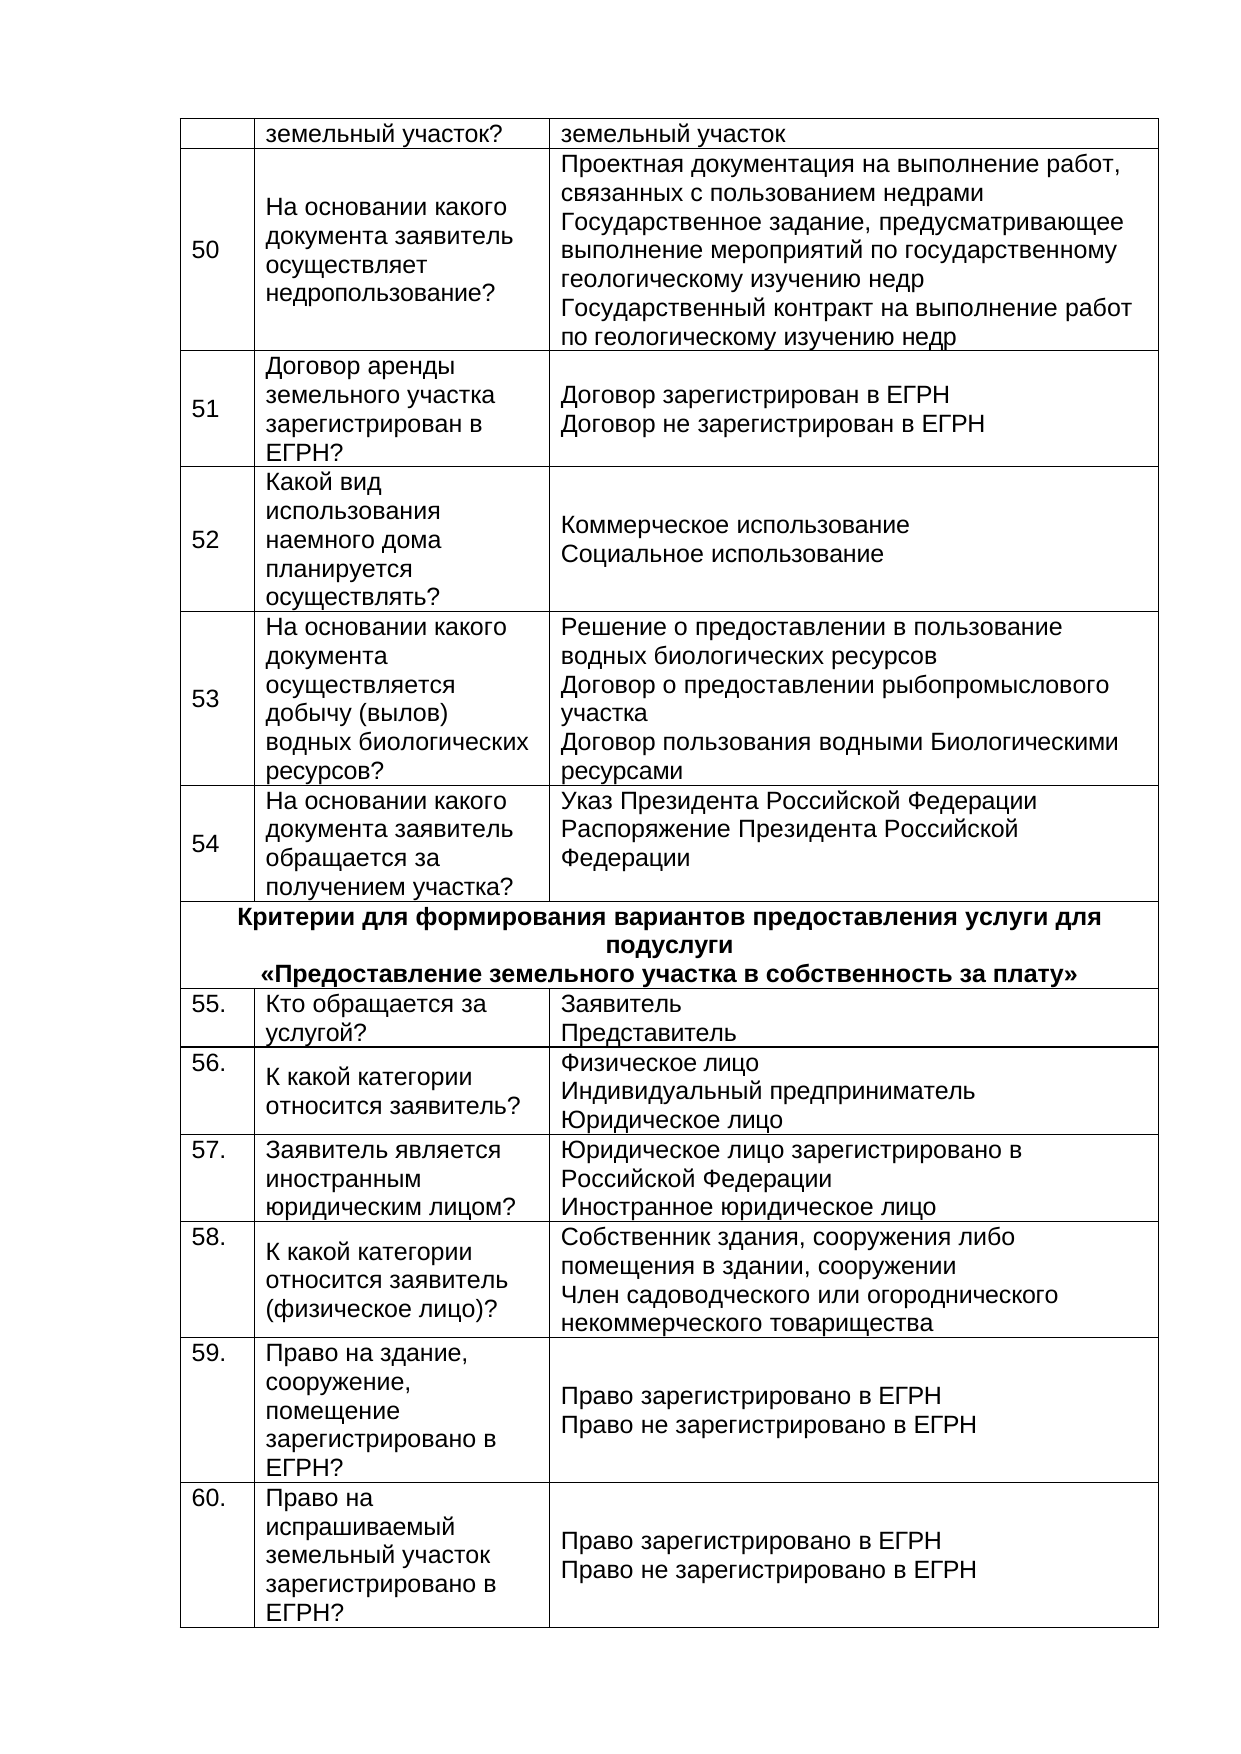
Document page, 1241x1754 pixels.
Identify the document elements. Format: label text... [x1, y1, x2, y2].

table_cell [550, 1483, 1158, 1627]
table_cell Договор зарегистрирован в ЕГРН Договор не зарегистрирован в ЕГРН [550, 351, 1158, 466]
table_cell К какой категории относится заявитель? [255, 1048, 549, 1134]
table_cell 58. [181, 1222, 254, 1337]
table_cell 56. [181, 1048, 254, 1134]
table_cell К какой категории относится заявитель (физическое лицо)? [255, 1222, 549, 1337]
table_cell 51 [181, 351, 254, 466]
table_cell Коммерческое использование Социальное использование [550, 467, 1158, 611]
table_cell Юридическое лицо зарегистрировано в Российской Федерации Иностранное юридическое лицо [550, 1135, 1158, 1221]
table_cell 54 [181, 786, 254, 901]
table_cell 59. [181, 1338, 254, 1482]
table_cell 53 [181, 612, 254, 784]
table_cell Критерии для формирования вариантов предоставления услуги для подуслуги «Предоставление земельного участка в собственность за плату» [181, 902, 1158, 988]
table_cell Какой вид использования наемного дома планируется осуществлять? [255, 467, 549, 611]
table_cell На основании какого документа осуществляется добычу (вылов) водных биологических ресурсов? [255, 612, 549, 784]
table_cell Собственник здания, сооружения либо помещения в здании, сооружении Член садоводческого или огороднического некоммерческого товарищества [550, 1222, 1158, 1337]
table_cell Указ Президента Российской Федерации Распоряжение Президента Российской Федерации [550, 786, 1158, 901]
table_cell На основании какого документа заявитель обращается за получением участка? [255, 786, 549, 901]
table_cell Физическое лицо Индивидуальный предприниматель Юридическое лицо [550, 1048, 1158, 1134]
table_cell 49 [181, 119, 254, 148]
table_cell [550, 119, 1158, 148]
table_cell Договор аренды земельного участка зарегистрирован в ЕГРН? [255, 351, 549, 466]
table_cell Решение о предоставлении в пользование водных биологических ресурсов Договор о предоставлении рыбопромыслового участка Договор пользования водными Биологическими ресурсами [550, 612, 1158, 784]
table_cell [255, 119, 549, 148]
table_cell Право на здание, сооружение, помещение зарегистрировано в ЕГРН? [255, 1338, 549, 1482]
table_cell 50 [181, 149, 254, 350]
table_cell 57. [181, 1135, 254, 1221]
table_cell Заявитель является иностранным юридическим лицом? [255, 1135, 549, 1221]
table_cell Заявитель Представитель [550, 989, 1158, 1046]
table_cell Право на испрашиваемый земельный участок зарегистрировано в ЕГРН? [255, 1483, 549, 1627]
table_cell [550, 1338, 1158, 1482]
table_cell 55. [181, 989, 254, 1046]
table_cell Кто обращается за услугой? [255, 989, 549, 1046]
table_cell 60. [181, 1483, 254, 1627]
table_cell 52 [181, 467, 254, 611]
table_cell На основании какого документа заявитель осуществляет недропользование? [255, 149, 549, 350]
table_cell Проектная документация на выполнение работ, связанных с пользованием недрами Государственное задание, предусматривающее выполнение мероприятий по государственному геологическому изучению недр Государственный контракт на выполнение работ по геологическому изучению недр [550, 149, 1158, 350]
